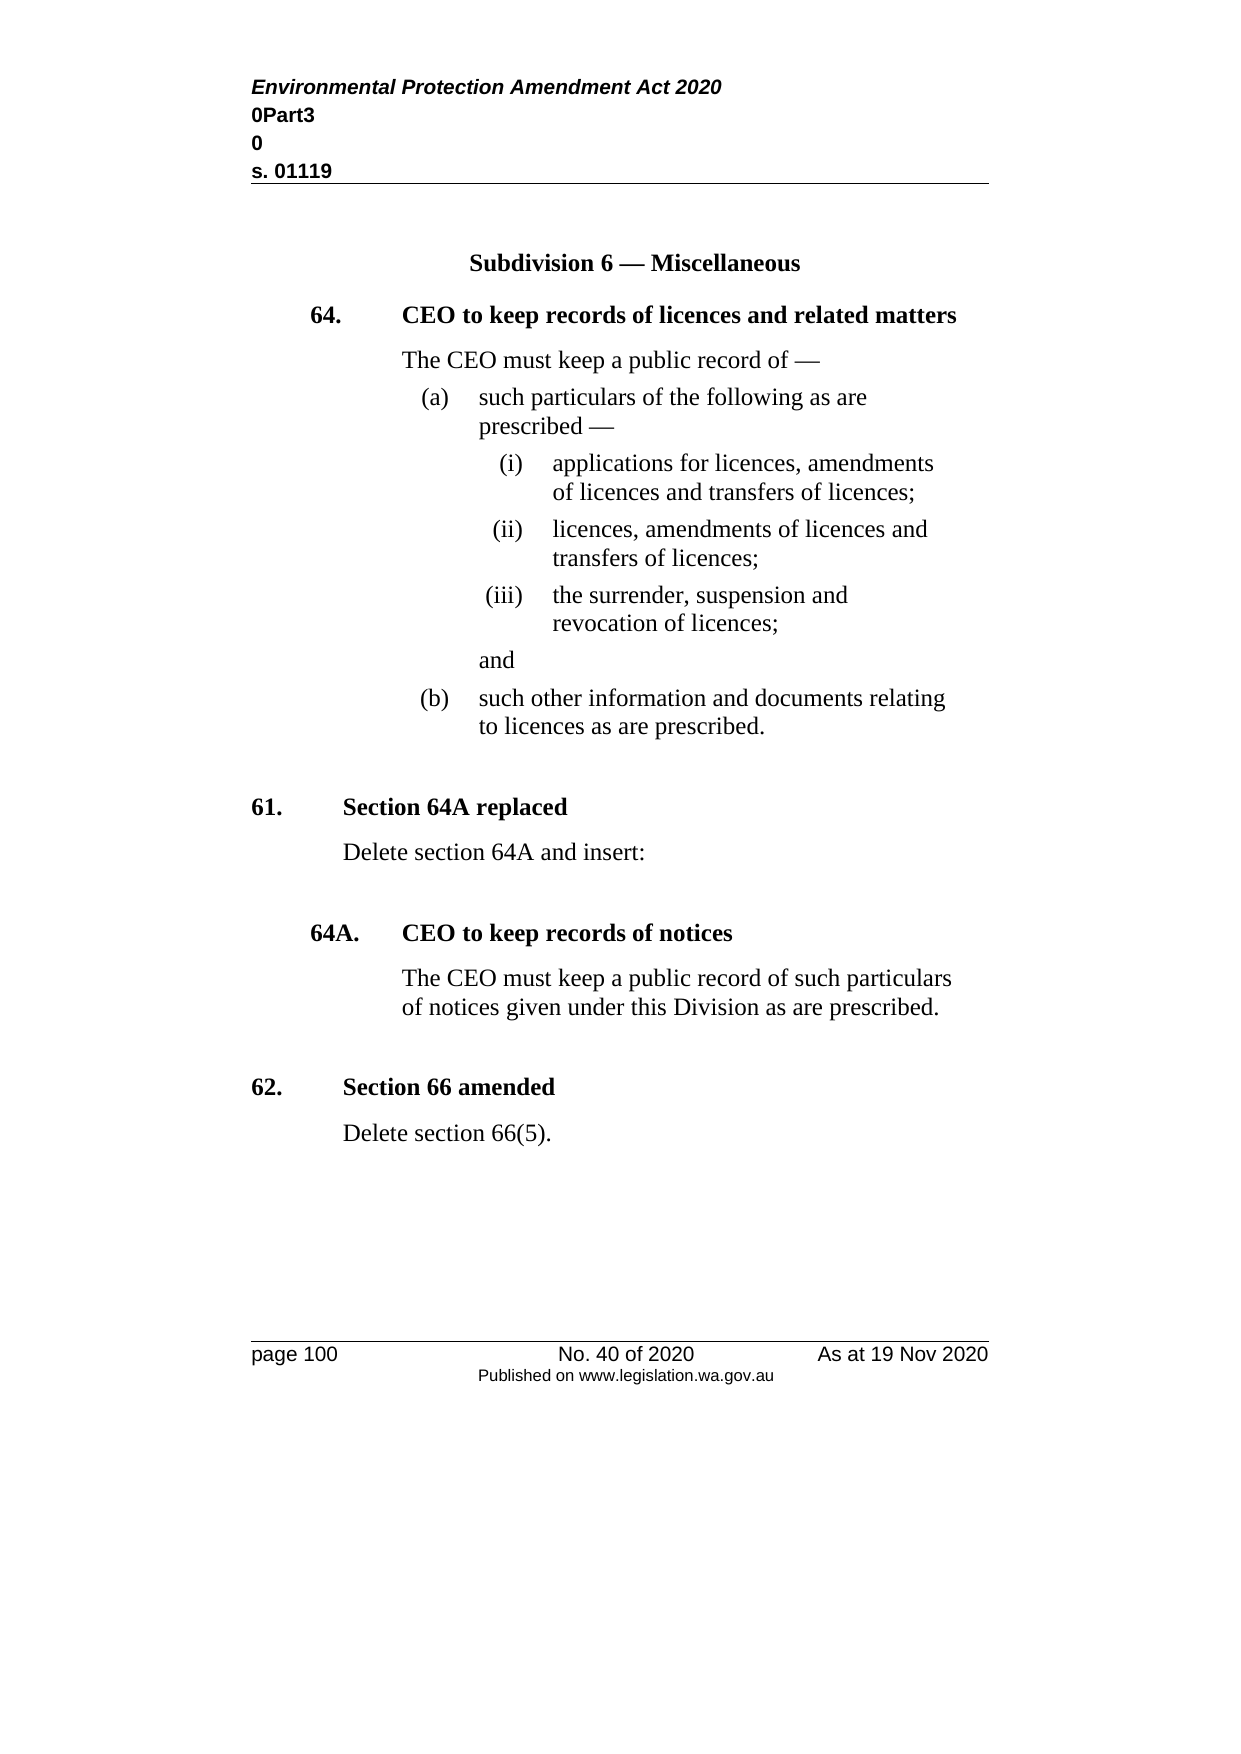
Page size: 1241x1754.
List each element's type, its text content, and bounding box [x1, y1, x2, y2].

text Delete section 64A and insert: [251, 837, 989, 866]
text The CEO must keep a public record of — [313, 345, 959, 374]
text (iii) the surrender, suspension and revocation of licences; [464, 580, 959, 637]
text (b) such other information and documents relating to licences as are prescribed. [390, 683, 959, 740]
subtitle 62. Section 66 amended [251, 1072, 989, 1101]
subtitle 61. Section 64A replaced [251, 792, 989, 821]
subtitle Subdivision 6 — Miscellaneous [310, 248, 959, 277]
text (i) applications for licences, amendments of licences and transfers of licences; [464, 448, 959, 506]
text Delete section 66(5). [251, 1118, 989, 1146]
subtitle 64. CEO to keep records of licences and related matters [310, 300, 959, 328]
text (ii) licences, amendments of licences and transfers of licences; [464, 514, 959, 571]
text The CEO must keep a public record of such particulars of notices given under this Division as are prescribed. [313, 963, 959, 1021]
text and [390, 646, 959, 674]
text (a) such particulars of the following as are prescribed — [390, 382, 959, 440]
subtitle 64A. CEO to keep records of notices [310, 918, 959, 946]
